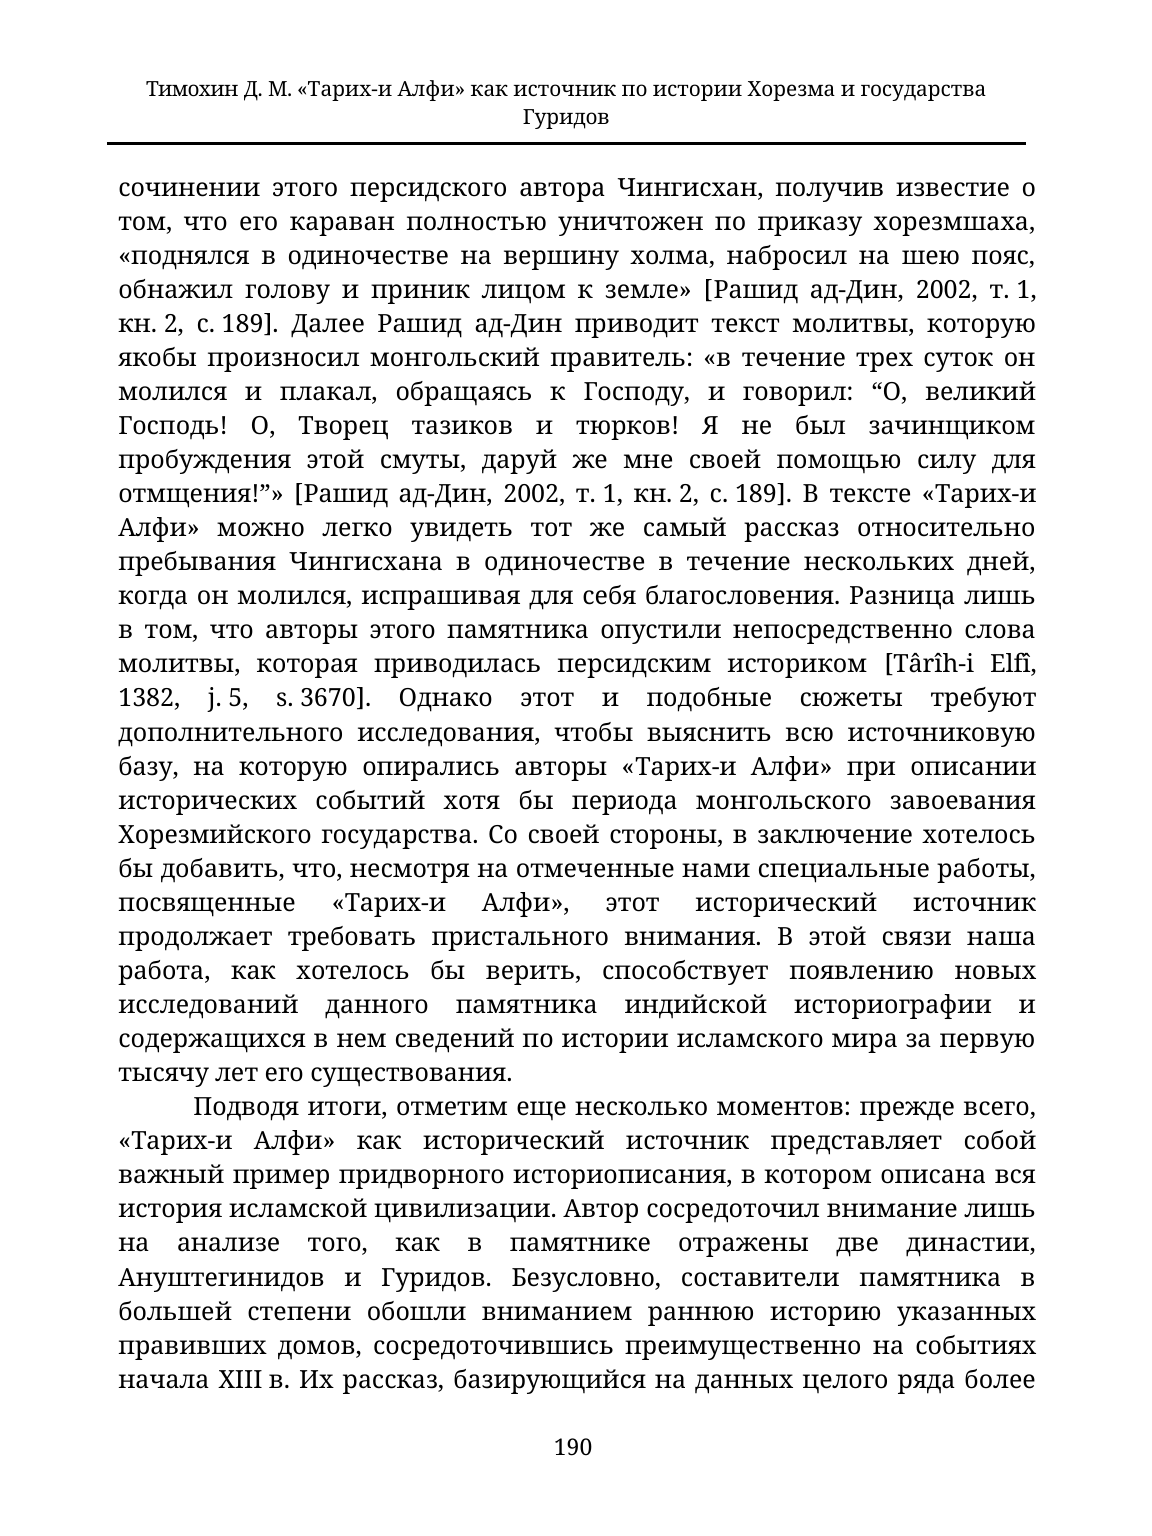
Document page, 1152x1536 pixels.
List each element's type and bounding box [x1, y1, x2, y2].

text [118, 1089, 1037, 1395]
text [118, 169, 1037, 1089]
